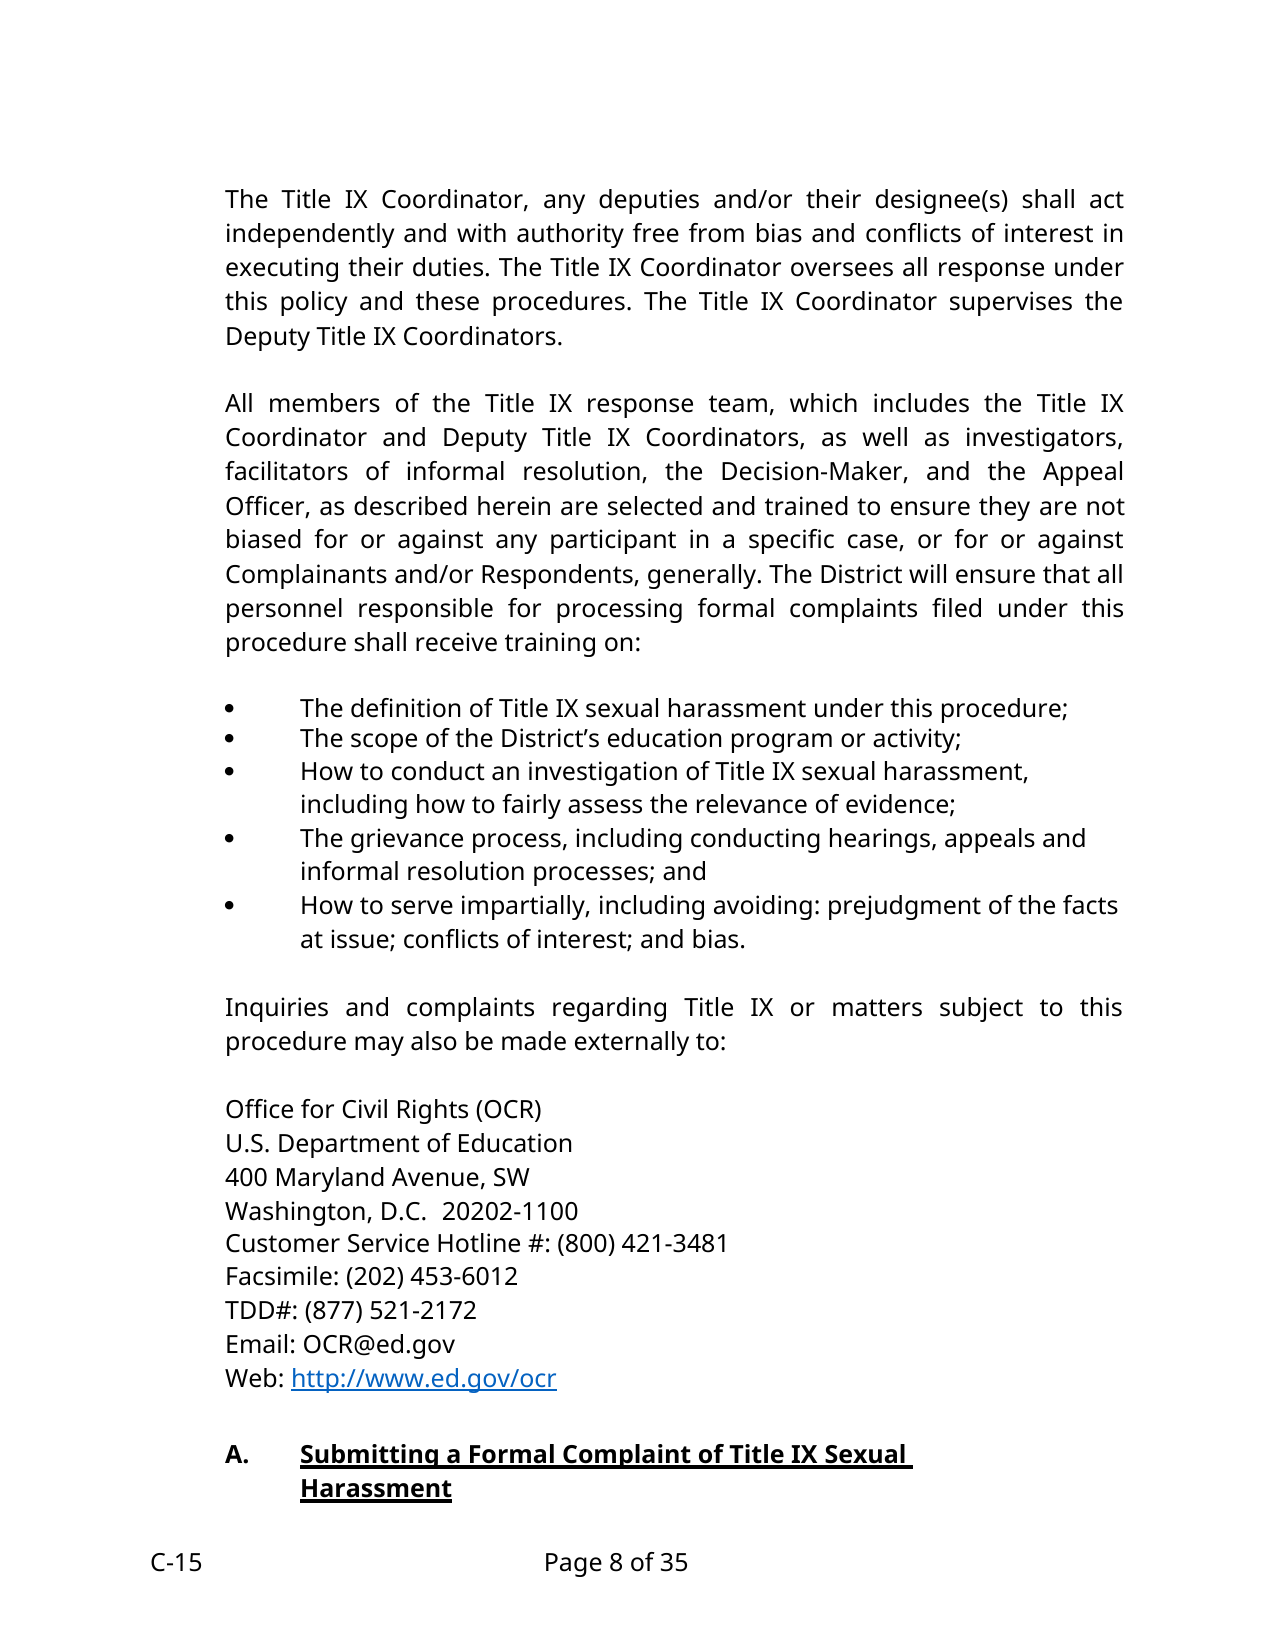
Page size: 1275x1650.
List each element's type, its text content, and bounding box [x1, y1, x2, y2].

text All members of the Title IX response team, which includes the Title IX Coordinator and Deputy Title IX Coordinators, as well as investigators, facilitators of informal resolution, the Decision-Maker, and the Appeal Officer, as described herein are selected and trained to ensure they are not biased for or against any participant in a specific case, or for or against Complainants and/or Respondents, generally. The District will ensure that all personnel responsible for processing formal complaints filed under this procedure shall receive training on: [225, 386, 1125, 658]
list The grievance process, including conducting hearings, appeals and informal resolution processes; and [225, 821, 1124, 887]
text The Title IX Coordinator, any deputies and/or their designee(s) shall act independently and with authority free from bias and conflicts of interest in executing their duties. The Title IX Coordinator oversees all response under this policy and these procedures. The Title IX Coordinator supervises the Deputy Title IX Coordinators. [225, 182, 1124, 352]
text Facsimile: (202) 453-6012 [225, 1258, 1252, 1292]
list How to conduct an investigation of Title IX sexual harassment, including how to fairly assess the relevance of evidence; [225, 754, 1124, 820]
text Office for Civil Rights (OCR) [225, 1092, 1252, 1126]
text Customer Service Hotline #: (800) 421-3481 [225, 1228, 1252, 1258]
subtitle Submitting a Formal Complaint of Title IX Sexual Harassment [225, 1437, 987, 1505]
text TDD#: (877) 521-2172 [225, 1292, 1252, 1326]
text Email: OCR@ed.gov [225, 1326, 1252, 1360]
text Web: http://www.ed.gov/ocr [225, 1360, 1252, 1394]
list How to serve impartially, including avoiding: prejudgment of the facts at issue; conflicts of interest; and bias. [225, 888, 1124, 956]
list The scope of the District’s education program or activity; [225, 723, 1252, 753]
list The definition of Title IX sexual harassment under this procedure; [225, 693, 1252, 723]
text U.S. Department of Education 400 Maryland Avenue, SW Washington, D.C. 20202-1100 [225, 1126, 619, 1228]
text Inquiries and complaints regarding Title IX or matters subject to this procedure may also be made externally to: [225, 989, 1124, 1058]
